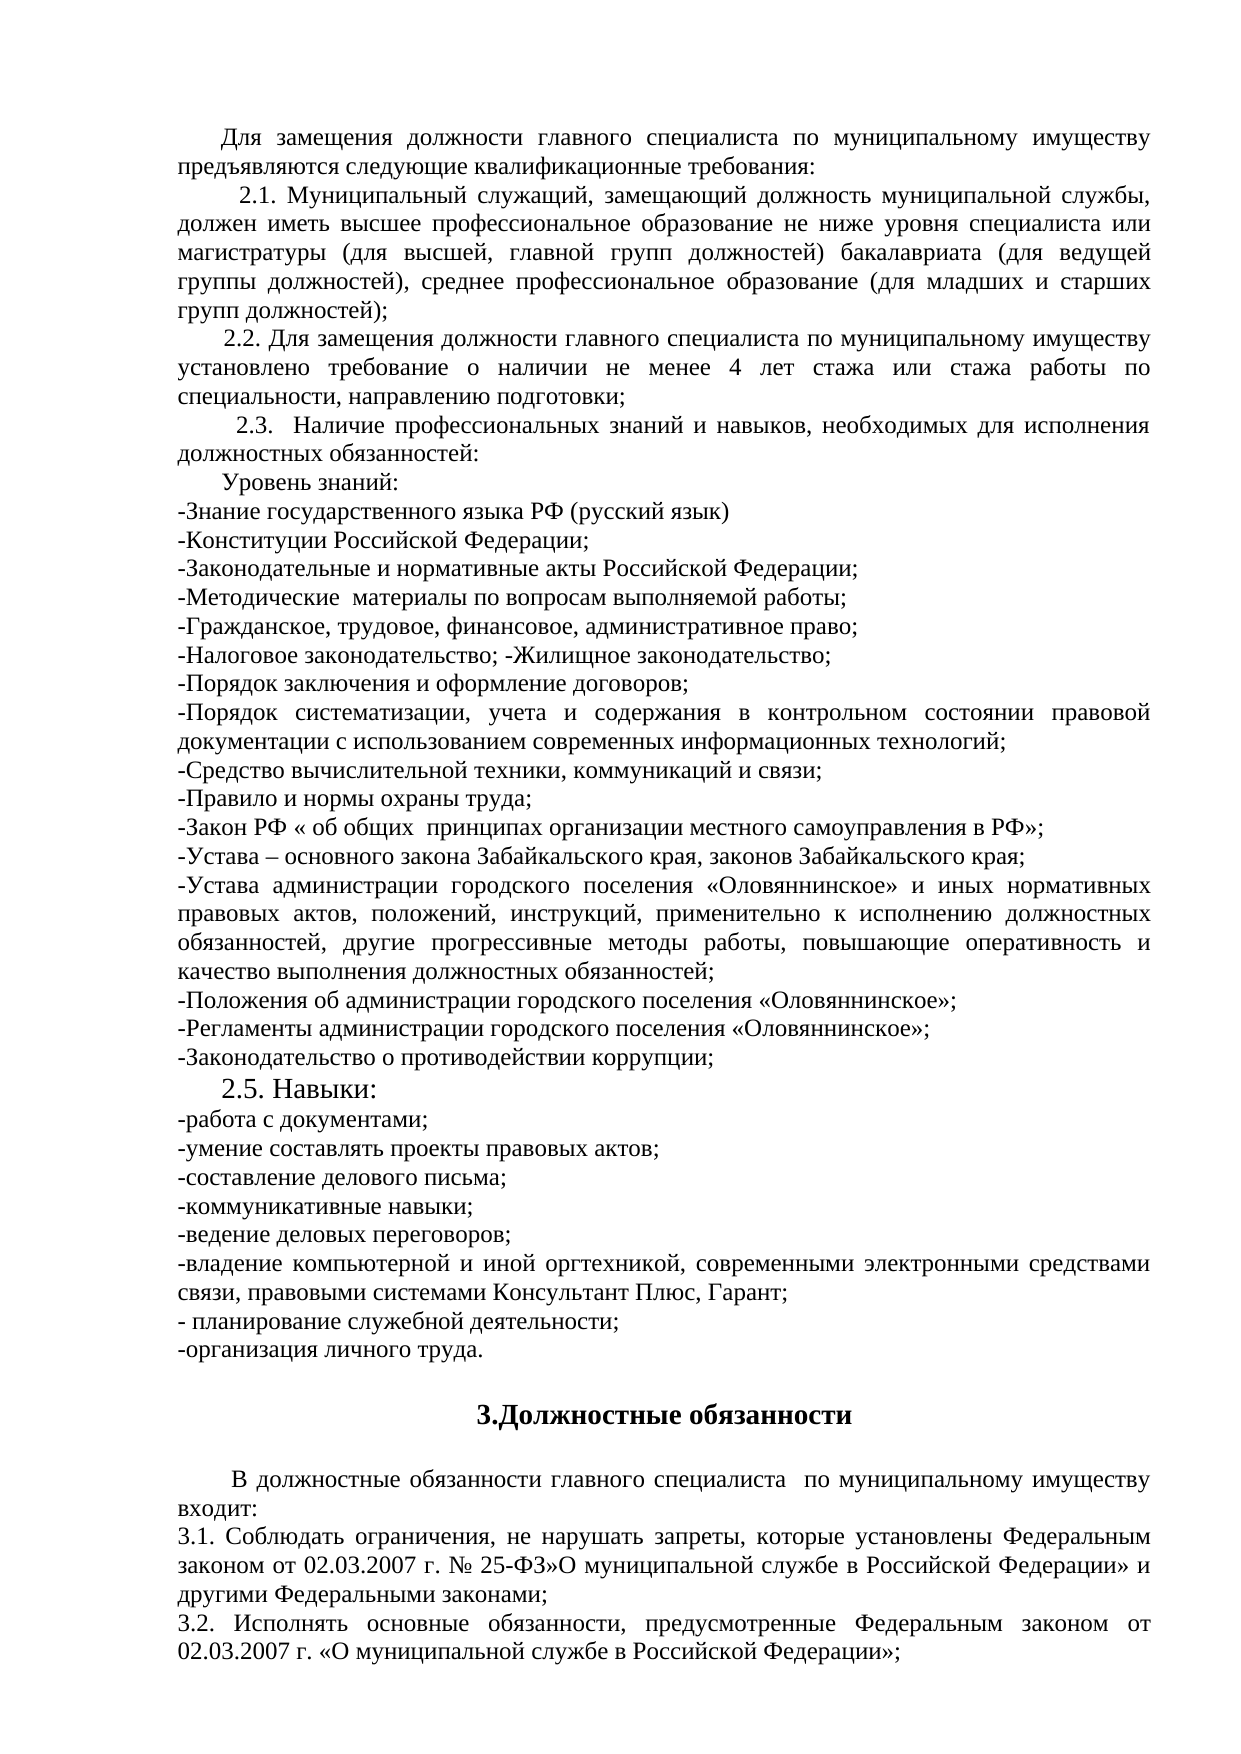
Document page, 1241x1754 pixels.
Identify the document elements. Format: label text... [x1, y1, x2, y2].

text -Устава – основного закона Забайкальского края, законов Забайкальского края; [177, 841, 1152, 870]
text 2.3. Наличие профессиональных знаний и навыков, необходимых для исполнения должностных обязанностей: [177, 410, 1152, 467]
text Уровень знаний: [177, 467, 1152, 496]
text -ведение деловых переговоров; [177, 1219, 1152, 1248]
text -организация личного труда. [177, 1334, 1152, 1363]
text -Средство вычислительной техники, коммуникаций и связи; [177, 755, 1152, 783]
text -Закон РФ « об общих принципах организации местного самоуправления в РФ»; [177, 812, 1152, 841]
text -Законодательные и нормативные акты Российской Федерации; [177, 553, 1152, 582]
text -владение компьютерной и иной оргтехникой, современными электронными средствами связи, правовыми системами Консультант Плюс, Гарант; [177, 1248, 1152, 1306]
text 2.2. Для замещения должности главного специалиста по муниципальному имуществу установлено требование о наличии не менее 4 лет стажа или стажа работы по специальности, направлению подготовки; [177, 323, 1152, 410]
text -Законодательство о противодействии коррупции; [177, 1042, 1152, 1071]
text -Правило и нормы охраны труда; [177, 783, 1152, 812]
text Для замещения должности главного специалиста по муниципальному имуществу предъявляются следующие квалификационные требования: [177, 122, 1152, 180]
text -Конституции Российской Федерации; [177, 525, 1152, 553]
text -умение составлять проекты правовых актов; [177, 1133, 1152, 1162]
text 2.1. Муниципальный служащий, замещающий должность муниципальной службы, должен иметь высшее профессиональное образование не ниже уровня специалиста или магистратуры (для высшей, главной групп должностей) бакалавриата (для ведущей группы должностей), среднее профессиональное образование (для младших и старших групп должностей); [177, 180, 1152, 323]
text -работа с документами; [177, 1104, 1152, 1133]
text 3.2. Исполнять основные обязанности, предусмотренные Федеральным законом от 02.03.2007 г. «О муниципальной службе в Российской Федерации»; [177, 1608, 1152, 1665]
text 3.1. Соблюдать ограничения, не нарушать запреты, которые установлены Федеральным законом от 02.03.2007 г. № 25-ФЗ»О муниципальной службе в Российской Федерации» и другими Федеральными законами; [177, 1521, 1152, 1608]
text 3.Должностные обязанности [177, 1397, 1152, 1430]
text -Методические материалы по вопросам выполняемой работы; [177, 582, 1152, 611]
text -Положения об администрации городского поселения «Оловяннинское»; [177, 985, 1152, 1013]
text -Регламенты администрации городского поселения «Оловяннинское»; [177, 1013, 1152, 1042]
text -Гражданское, трудовое, финансовое, административное право; [177, 611, 1152, 640]
text 2.5. Навыки: [177, 1071, 1152, 1104]
text -коммуникативные навыки; [177, 1191, 1152, 1219]
text -Налоговое законодательство; -Жилищное законодательство; [177, 640, 1152, 668]
text - планирование служебной деятельности; [177, 1306, 1152, 1334]
text -Устава администрации городского поселения «Оловяннинское» и иных нормативных правовых актов, положений, инструкций, применительно к исполнению должностных обязанностей, другие прогрессивные методы работы, повышающие оперативность и качество выполнения должностных обязанностей; [177, 870, 1152, 985]
text В должностные обязанности главного специалиста по муниципальному имуществу входит: [177, 1464, 1152, 1521]
text -составление делового письма; [177, 1162, 1152, 1191]
text -Знание государственного языка РФ (русский язык) [177, 496, 1152, 525]
text -Порядок систематизации, учета и содержания в контрольном состоянии правовой документации с использованием современных информационных технологий; [177, 697, 1152, 755]
text -Порядок заключения и оформление договоров; [177, 668, 1152, 697]
